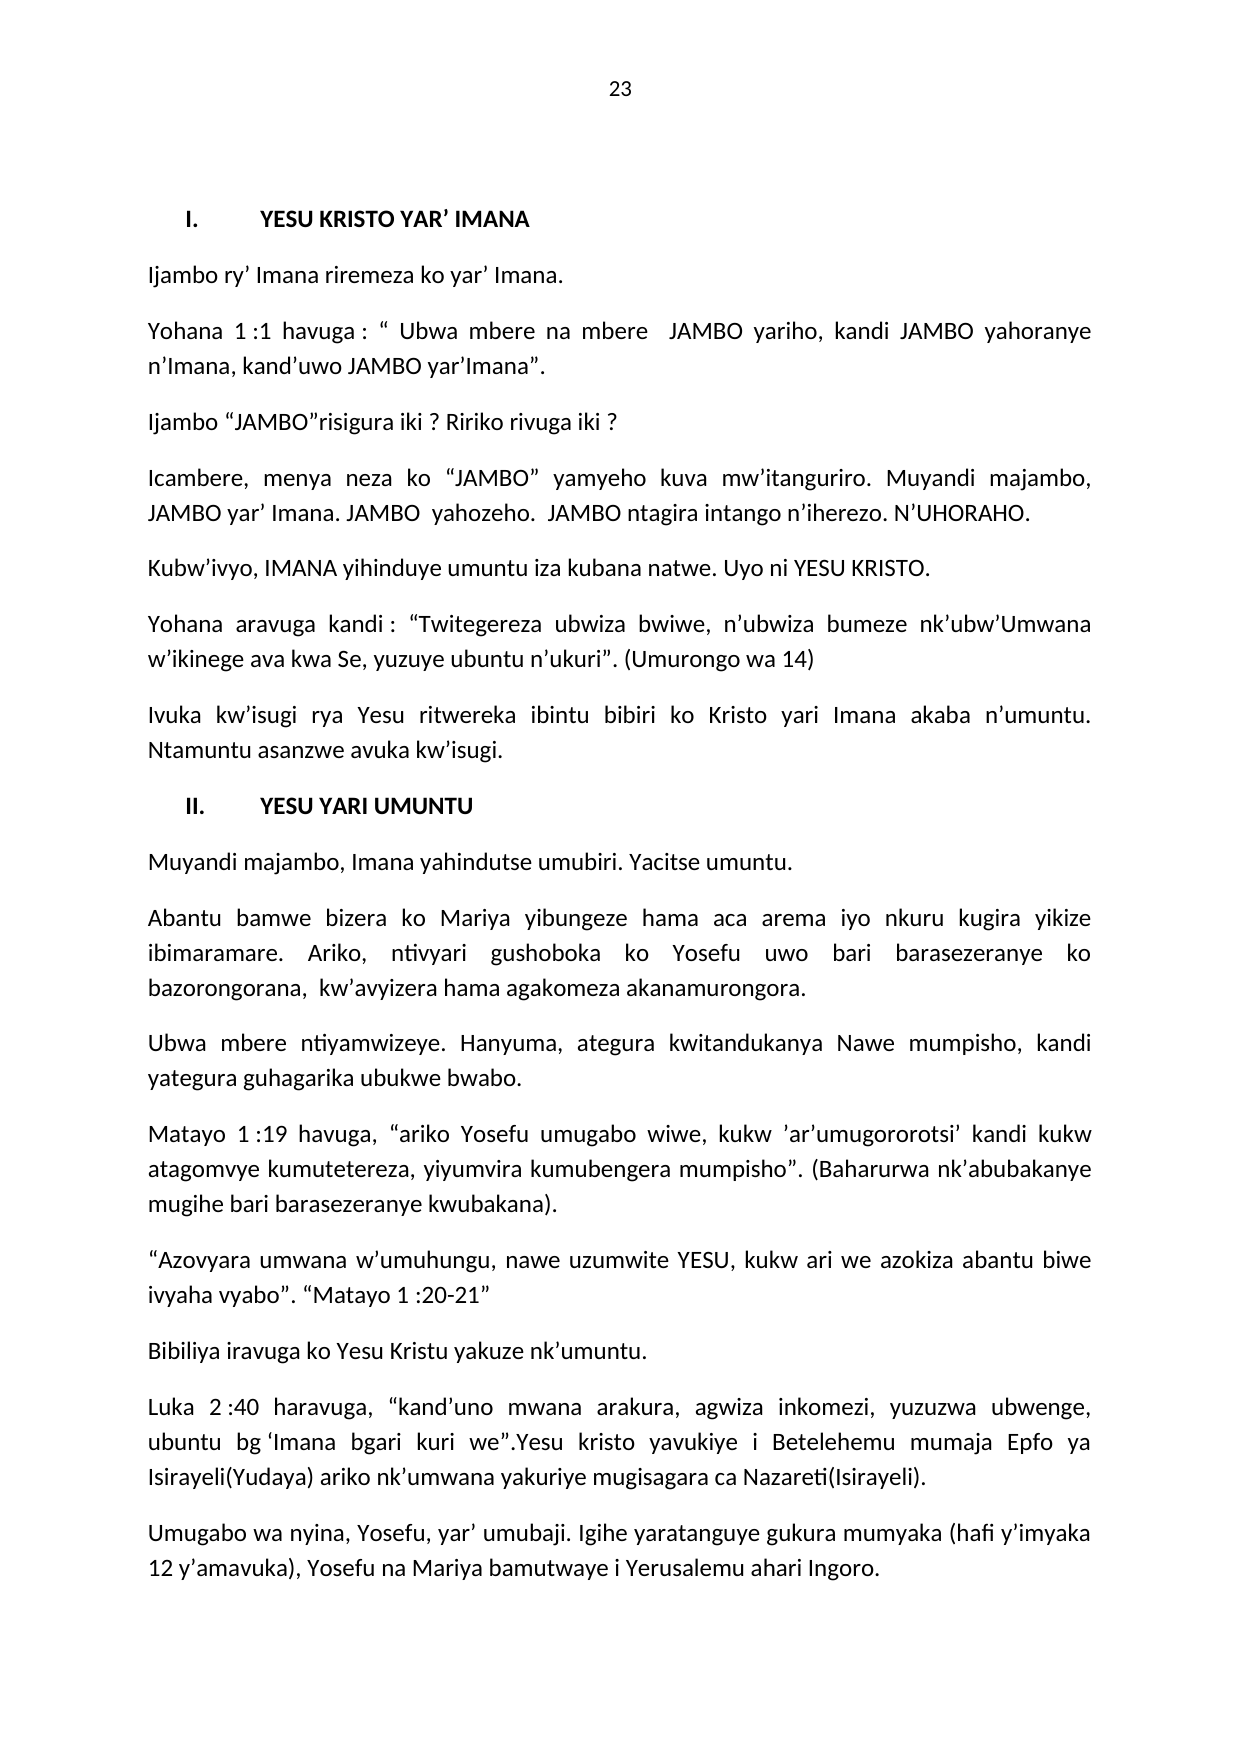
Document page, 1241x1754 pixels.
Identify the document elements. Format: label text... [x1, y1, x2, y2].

text “Azovyara umwana w’umuhungu, nawe uzumwite YESU, kukw ari we azokiza abantu biwe ivyaha vyaboˮ. “Matayo 1 :20-21ˮ [148, 1244, 1093, 1310]
text Yohana 1 :1 havuga : “ Ubwa mbere na mbere JAMBO yariho, kandi JAMBO yahoranye n’Imana, kand’uwo JAMBO yar’Imanaˮ. [148, 315, 1093, 381]
list YESU YARI UMUNTU [185, 790, 1093, 821]
text Muyandi majambo, Imana yahindutse umubiri. Yacitse umuntu. [148, 846, 1093, 876]
list YESU KRISTO YAR’ IMANA [185, 203, 1093, 234]
text Icambere, menya neza ko “JAMBOˮ yamyeho kuva mw’itanguriro. Muyandi majambo, JAMBO yar’ Imana. JAMBO yahozeho. JAMBO ntagira intango n’iherezo. N’UHORAHO. [148, 462, 1093, 527]
text Luka 2 :40 haravuga, “kand’uno mwana arakura, agwiza inkomezi, yuzuzwa ubwenge, ubuntu bg ‘Imana bgari kuri weˮ.Yesu kristo yavukiye i Betelehemu mumaja Epfo ya Isirayeli(Yudaya) ariko nk’umwana yakuriye mugisagara ca Nazareti(Isirayeli). [148, 1391, 1093, 1491]
text Abantu bamwe bizera ko Mariya yibungeze hama aca arema iyo nkuru kugira yikize ibimaramare. Ariko, ntivyari gushoboka ko Yosefu uwo bari barasezeranye ko bazorongorana, kw’avyizera hama agakomeza akanamurongora. [148, 902, 1093, 1002]
text Umugabo wa nyina, Yosefu, yar’ umubaji. Igihe yaratanguye gukura mumyaka (hafi y’imyaka 12 y’amavuka), Yosefu na Mariya bamutwaye i Yerusalemu ahari Ingoro. [148, 1517, 1093, 1582]
text Bibiliya iravuga ko Yesu Kristu yakuze nk’umuntu. [148, 1335, 1093, 1366]
text Ubwa mbere ntiyamwizeye. Hanyuma, ategura kwitandukanya Nawe mumpisho, kandi yategura guhagarika ubukwe bwabo. [148, 1028, 1093, 1093]
text Yohana aravuga kandi : “Twitegereza ubwiza bwiwe, n’ubwiza bumeze nk’ubw’Umwana w’ikinege ava kwa Se, yuzuye ubuntu n’ukuriˮ. (Umurongo wa 14) [148, 608, 1093, 674]
text Matayo 1 :19 havuga, “ariko Yosefu umugabo wiwe, kukw ’ar’umugororotsi’ kandi kukw atagomvye kumutetereza, yiyumvira kumubengera mumpishoˮ. (Baharurwa nk’abubakanye mugihe bari barasezeranye kwubakana). [148, 1118, 1093, 1219]
text Ijambo ry’ Imana riremeza ko yar’ Imana. [148, 259, 1093, 290]
text Ijambo “JAMBOˮrisigura iki ? Ririko rivuga iki ? [148, 406, 1093, 436]
text Kubw’ivyo, IMANA yihinduye umuntu iza kubana natwe. Uyo ni YESU KRISTO. [148, 553, 1093, 583]
text Ivuka kw’isugi rya Yesu ritwereka ibintu bibiri ko Kristo yari Imana akaba n’umuntu. Ntamuntu asanzwe avuka kw’isugi. [148, 699, 1093, 765]
